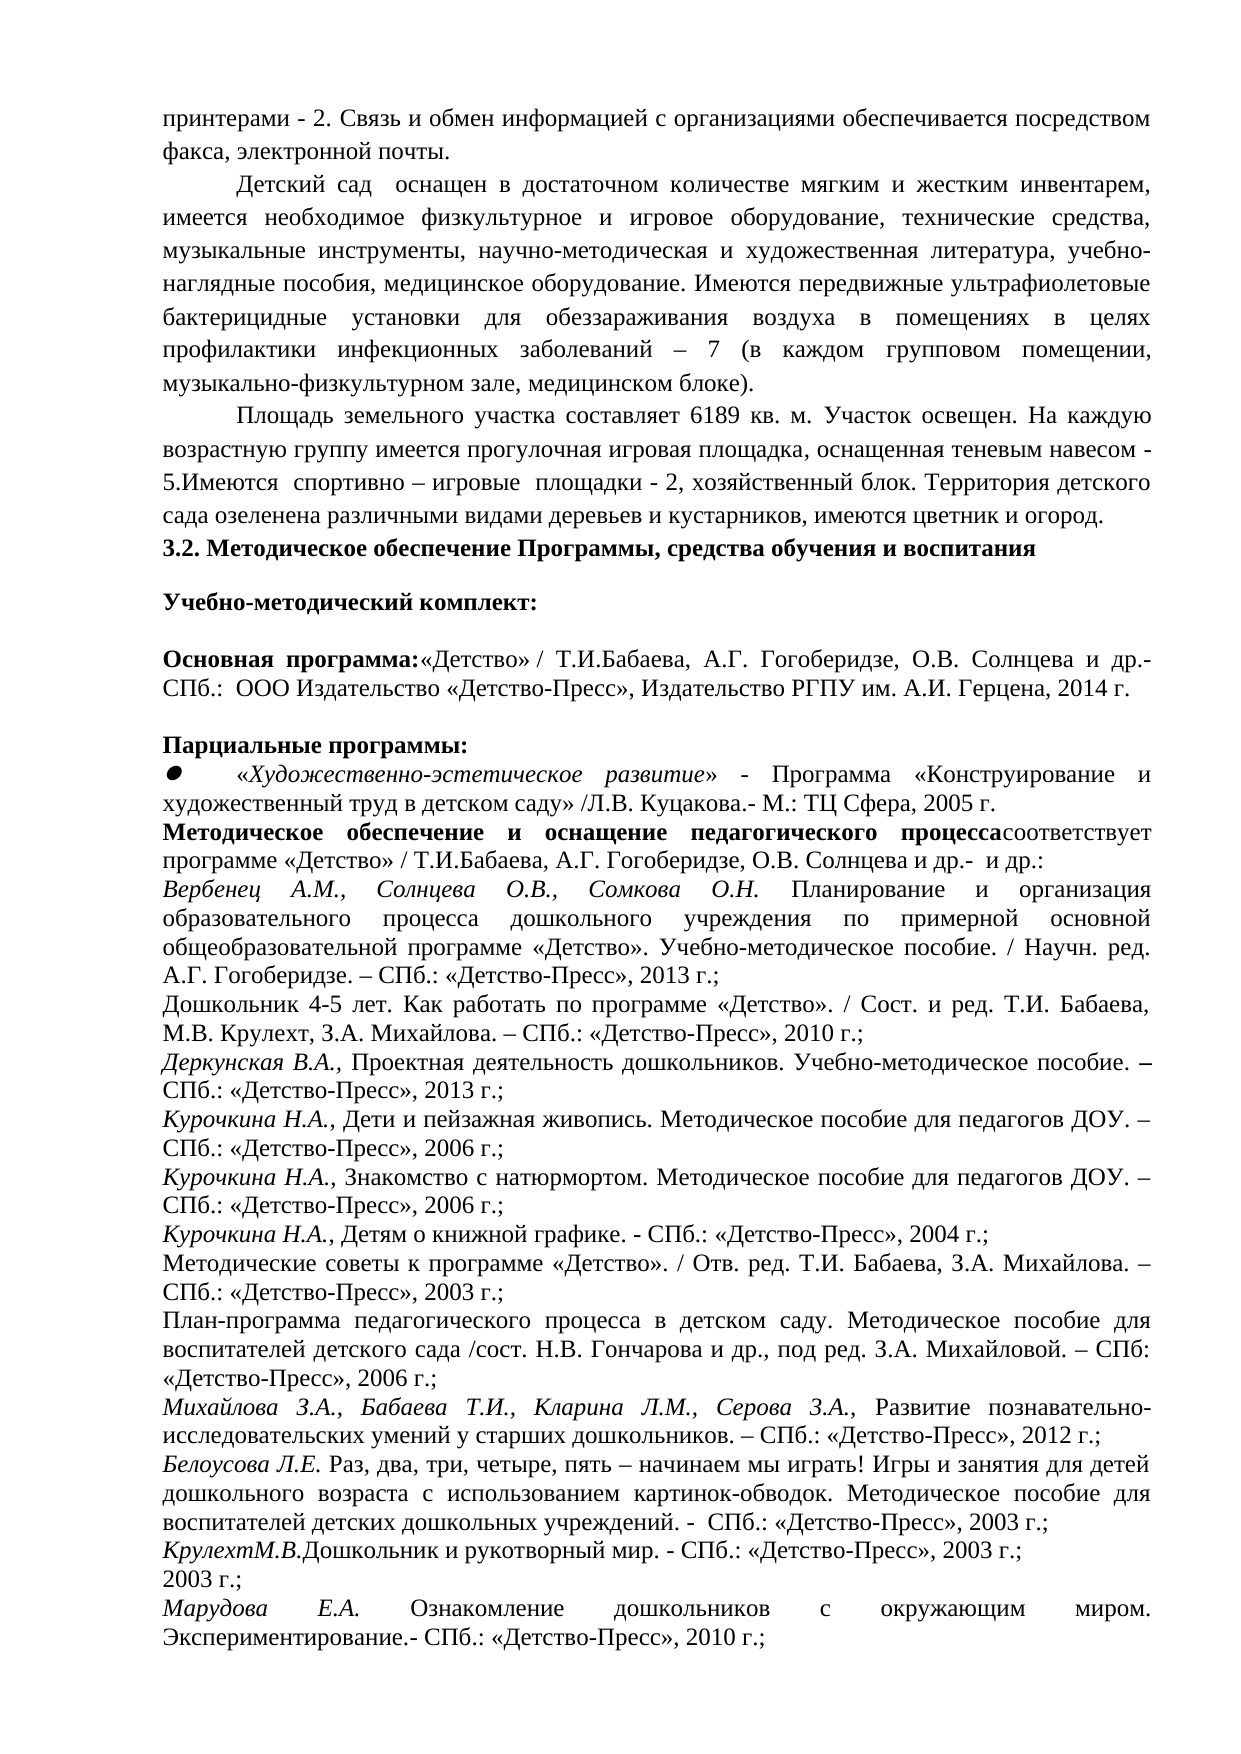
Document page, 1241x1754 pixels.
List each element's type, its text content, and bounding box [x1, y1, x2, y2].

text Парциальные программы: [162, 730, 1152, 759]
title Белоусова Л.Е. Раз, два, три, четыре, пять – начинаем мы играть! Игры и занятия для детей дошкольного возраста с использованием картинок-обводок. Методическое пособие для воспитателей детских дошкольных учреждений. - СПб.: «Детство-Пресс», 2003 г.; [162, 1449, 1152, 1535]
text Площадь земельного участка составляет 6189 кв. м. Участок освещен. На каждую возрастную группу имеется прогулочная игровая площадка, оснащенная теневым навесом - 5.Имеются спортивно – игровые площадки - 2, хозяйственный блок. Территория детского сада озеленена различными видами деревьев и кустарников, имеются цветник и огород. [162, 401, 1152, 528]
title Вербенец А.М., Солнцева О.В., Сомкова О.Н. Планирование и организация образовательного процесса дошкольного учреждения по примерной основной общеобразовательной программе «Детство». Учебно-методическое пособие. / Научн. ред. А.Г. Гогоберидзе. – СПб.: «Детство-Пресс», 2013 г.; [162, 874, 1152, 989]
title 2003 г.; [162, 1564, 1152, 1593]
text 3.2. Методическое обеспечение Программы, средства обучения и воспитания [162, 533, 1152, 561]
title КрулехтМ.В.Дошкольник и рукотворный мир. - СПб.: «Детство-Пресс», 2003 г.; [162, 1535, 1152, 1564]
title Курочкина Н.А., Детям о книжной графике. - СПб.: «Детство-Пресс», 2004 г.; [162, 1219, 1152, 1248]
title Марудова Е.А. Ознакомление дошкольников с окружающим миром. Экспериментирование.- СПб.: «Детство-Пресс», 2010 г.; [162, 1593, 1152, 1650]
title «Художественно-эстетическое развитие» - Программа «Конструирование и художественный труд в детском саду» /Л.В. Куцакова.- М.: ТЦ Сфера, 2005 г. [162, 759, 1152, 817]
title План-программа педагогического процесса в детском саду. Методическое пособие для воспитателей детского сада /сост. Н.В. Гончарова и др., под ред. З.А. Михайловой. – СПб: «Детство-Пресс», 2006 г.; [162, 1305, 1152, 1392]
text Учебно-методический комплект: [162, 587, 1152, 615]
title Основная программа:«Детство» / Т.И.Бабаева, А.Г. Гогоберидзе, О.В. Солнцева и др.- СПб.: ООО Издательство «Детство-Пресс», Издательство РГПУ им. А.И. Герцена, 2014 г. [162, 644, 1152, 702]
title Дошкольник 4-5 лет. Как работать по программе «Детство». / Сост. и ред. Т.И. Бабаева, М.В. Крулехт, З.А. Михайлова. – СПб.: «Детство-Пресс», 2010 г.; [162, 989, 1152, 1047]
text Детский сад оснащен в достаточном количестве мягким и жестким инвентарем, имеется необходимое физкультурное и игровое оборудование, технические средства, музыкальные инструменты, научно-методическая и художественная литература, учебно-наглядные пособия, медицинское оборудование. Имеются передвижные ультрафиолетовые бактерицидные установки для обеззараживания воздуха в помещениях в целях профилактики инфекционных заболеваний – 7 (в каждом групповом помещении, музыкально-физкультурном зале, медицинском блоке). [162, 169, 1152, 396]
title Методическое обеспечение и оснащение педагогического процессасоответствует программе «Детство» / Т.И.Бабаева, А.Г. Гогоберидзе, О.В. Солнцева и др.- и др.: [162, 817, 1152, 874]
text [162, 103, 1152, 165]
title Михайлова З.А., Бабаева Т.И., Кларина Л.М., Серова 3.А., Развитие познавательно-исследовательских умений у старших дошкольников. – СПб.: «Детство-Пресс», 2012 г.; [162, 1392, 1152, 1449]
title Курочкина Н.А., Дети и пейзажная живопись. Методическое пособие для педагогов ДОУ. – СПб.: «Детство-Пресс», 2006 г.; [162, 1104, 1152, 1162]
title Методические советы к программе «Детство». / Отв. ред. Т.И. Бабаева, З.А. Михайлова. – СПб.: «Детство-Пресс», 2003 г.; [162, 1248, 1152, 1305]
title Деркунская В.А., Проектная деятельность дошкольников. Учебно-методическое пособие. – СПб.: «Детство-Пресс», 2013 г.; [162, 1047, 1152, 1104]
title Курочкина Н.А., Знакомство с натюрмортом. Методическое пособие для педагогов ДОУ. – СПб.: «Детство-Пресс», 2006 г.; [162, 1162, 1152, 1219]
